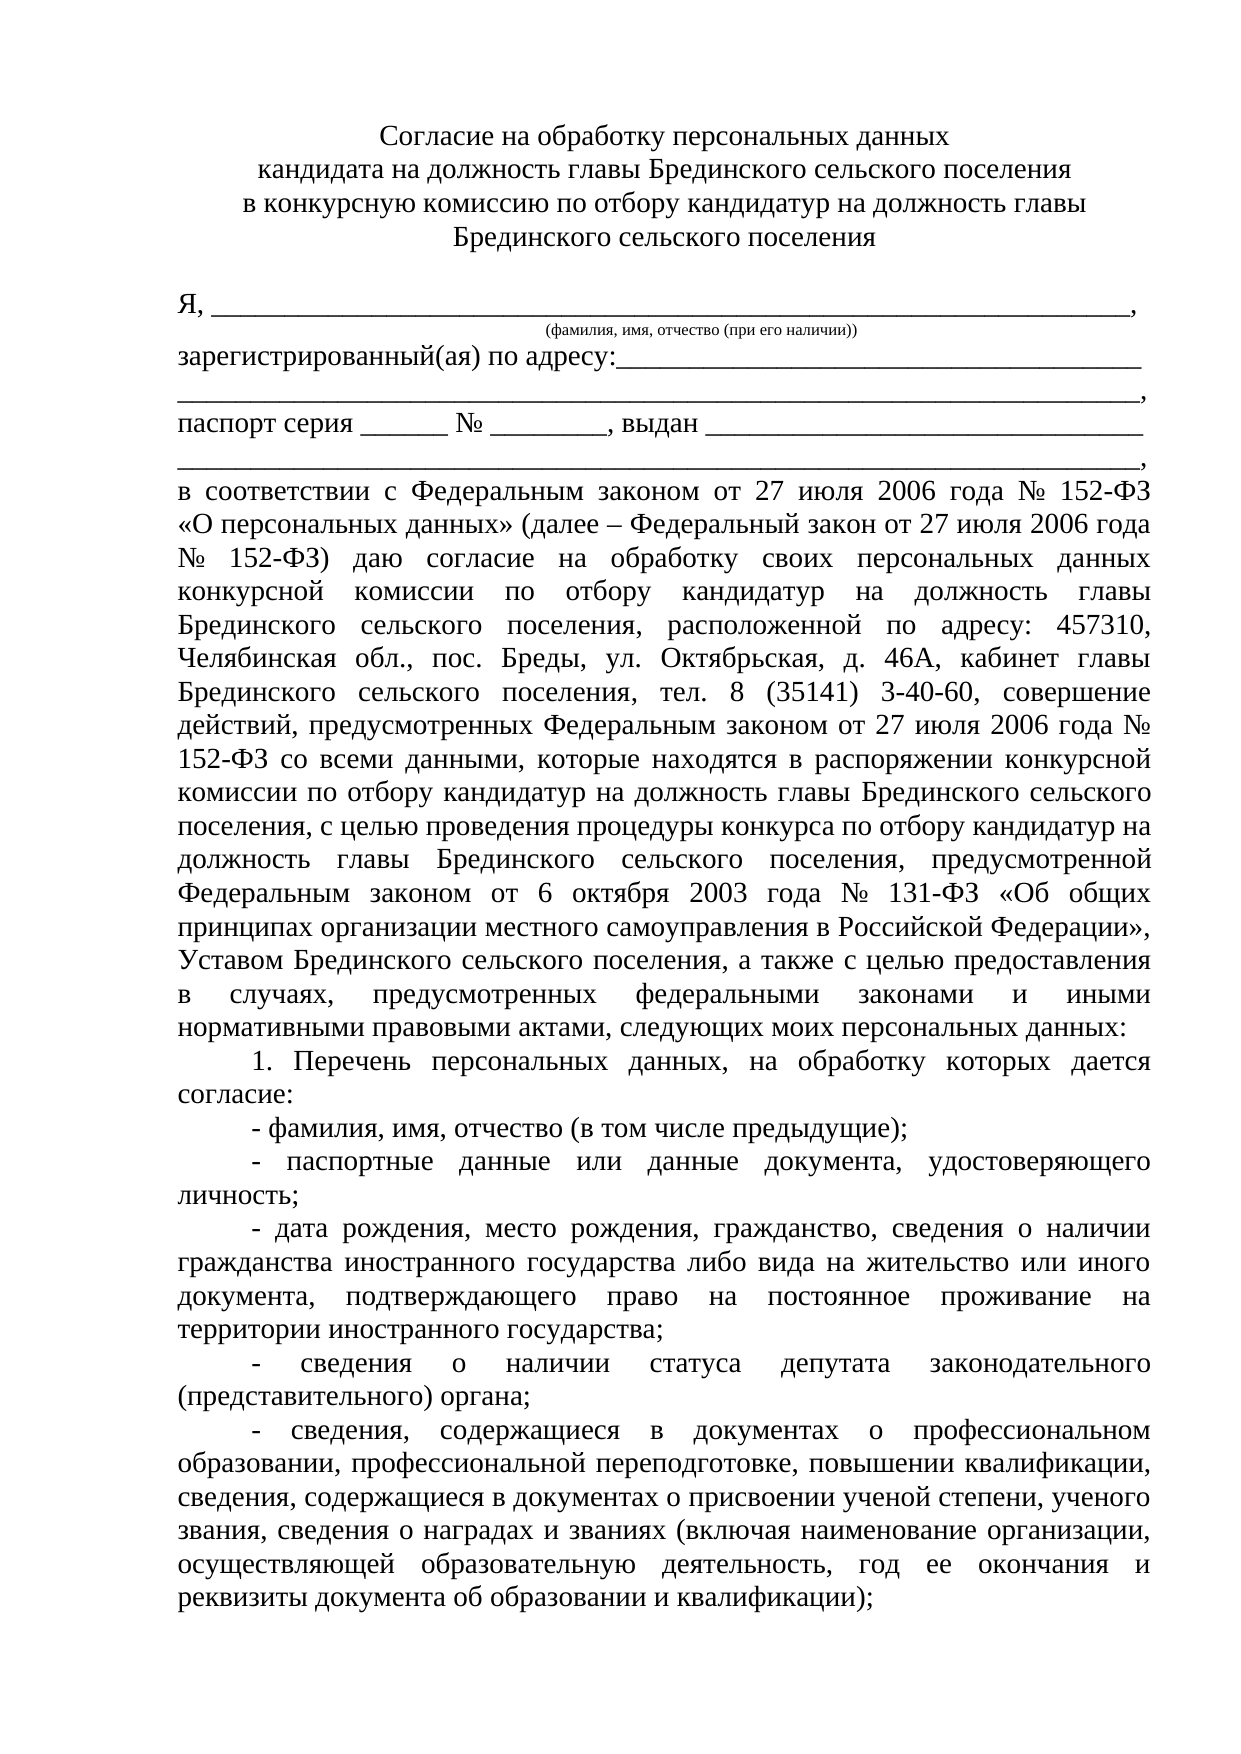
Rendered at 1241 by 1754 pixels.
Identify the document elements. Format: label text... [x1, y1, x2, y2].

text - паспортные данные или данные документа, удостоверяющего личность; [177, 1143, 1152, 1211]
text - сведения, содержащиеся в документах о профессиональном образовании, профессиональной переподготовке, повышении квалификации, сведения, содержащиеся в документах о присвоении ученой степени, ученого звания, сведения о наградах и званиях (включая наименование организации, осуществляющей образовательную деятельность, год ее окончания и реквизиты документа об образовании и квалификации); [177, 1412, 1152, 1613]
text - фамилия, имя, отчество (в том числе предыдущие); [177, 1110, 1152, 1143]
text в конкурсную комиссию по отбору кандидатур на должность главы Брединского сельского поселения [177, 185, 1152, 252]
text - дата рождения, место рождения, гражданство, сведения о наличии гражданства иностранного государства либо вида на жительство или иного документа, подтверждающего право на постоянное проживание на территории иностранного государства; [177, 1211, 1152, 1345]
text паспорт серия ______ № ________, выдан ______________________________ [177, 406, 1152, 439]
text (фамилия, имя, отчество (при его наличии)) [177, 319, 1152, 338]
text в соответствии с Федеральным законом от 27 июля 2006 года № 152-ФЗ «О персональных данных» (далее – Федеральный закон от 27 июля 2006 года № 152-ФЗ) даю согласие на обработку своих персональных данных конкурсной комиссии по отбору кандидатур на должность главы Брединского сельского поселения, расположенной по адресу: 457310, Челябинская обл., пос. Бреды, ул. Октябрьская, д. 46А, кабинет главы Брединского сельского поселения, тел. 8 (35141) 3-40-60, совершение действий, предусмотренных Федеральным законом от 27 июля 2006 года № 152-ФЗ со всеми данными, которые находятся в распоряжении конкурсной комиссии по отбору кандидатур на должность главы Брединского сельского поселения, с целью проведения процедуры конкурса по отбору кандидатур на должность главы Брединского сельского поселения, предусмотренной Федеральным законом от 6 октября 2003 года № 131-ФЗ «Об общих принципах организации местного самоуправления в Российской Федерации», Уставом Брединского сельского поселения, а также с целью предоставления в случаях, предусмотренных федеральными законами и иными нормативными правовыми актами, следующих моих персональных данных: [177, 473, 1152, 1043]
text 1. Перечень персональных данных, на обработку которых дается согласие: [177, 1043, 1152, 1110]
text Я, _______________________________________________________________, [177, 286, 1152, 319]
text кандидата на должность главы Брединского сельского поселения [177, 152, 1152, 185]
text зарегистрированный(ая) по адресу:____________________________________ [177, 338, 1152, 372]
text __________________________________________________________________, [177, 372, 1152, 406]
text - сведения о наличии статуса депутата законодательного (представительного) органа; [177, 1345, 1152, 1412]
text Согласие на обработку персональных данных [177, 118, 1152, 152]
text __________________________________________________________________, [177, 439, 1152, 473]
